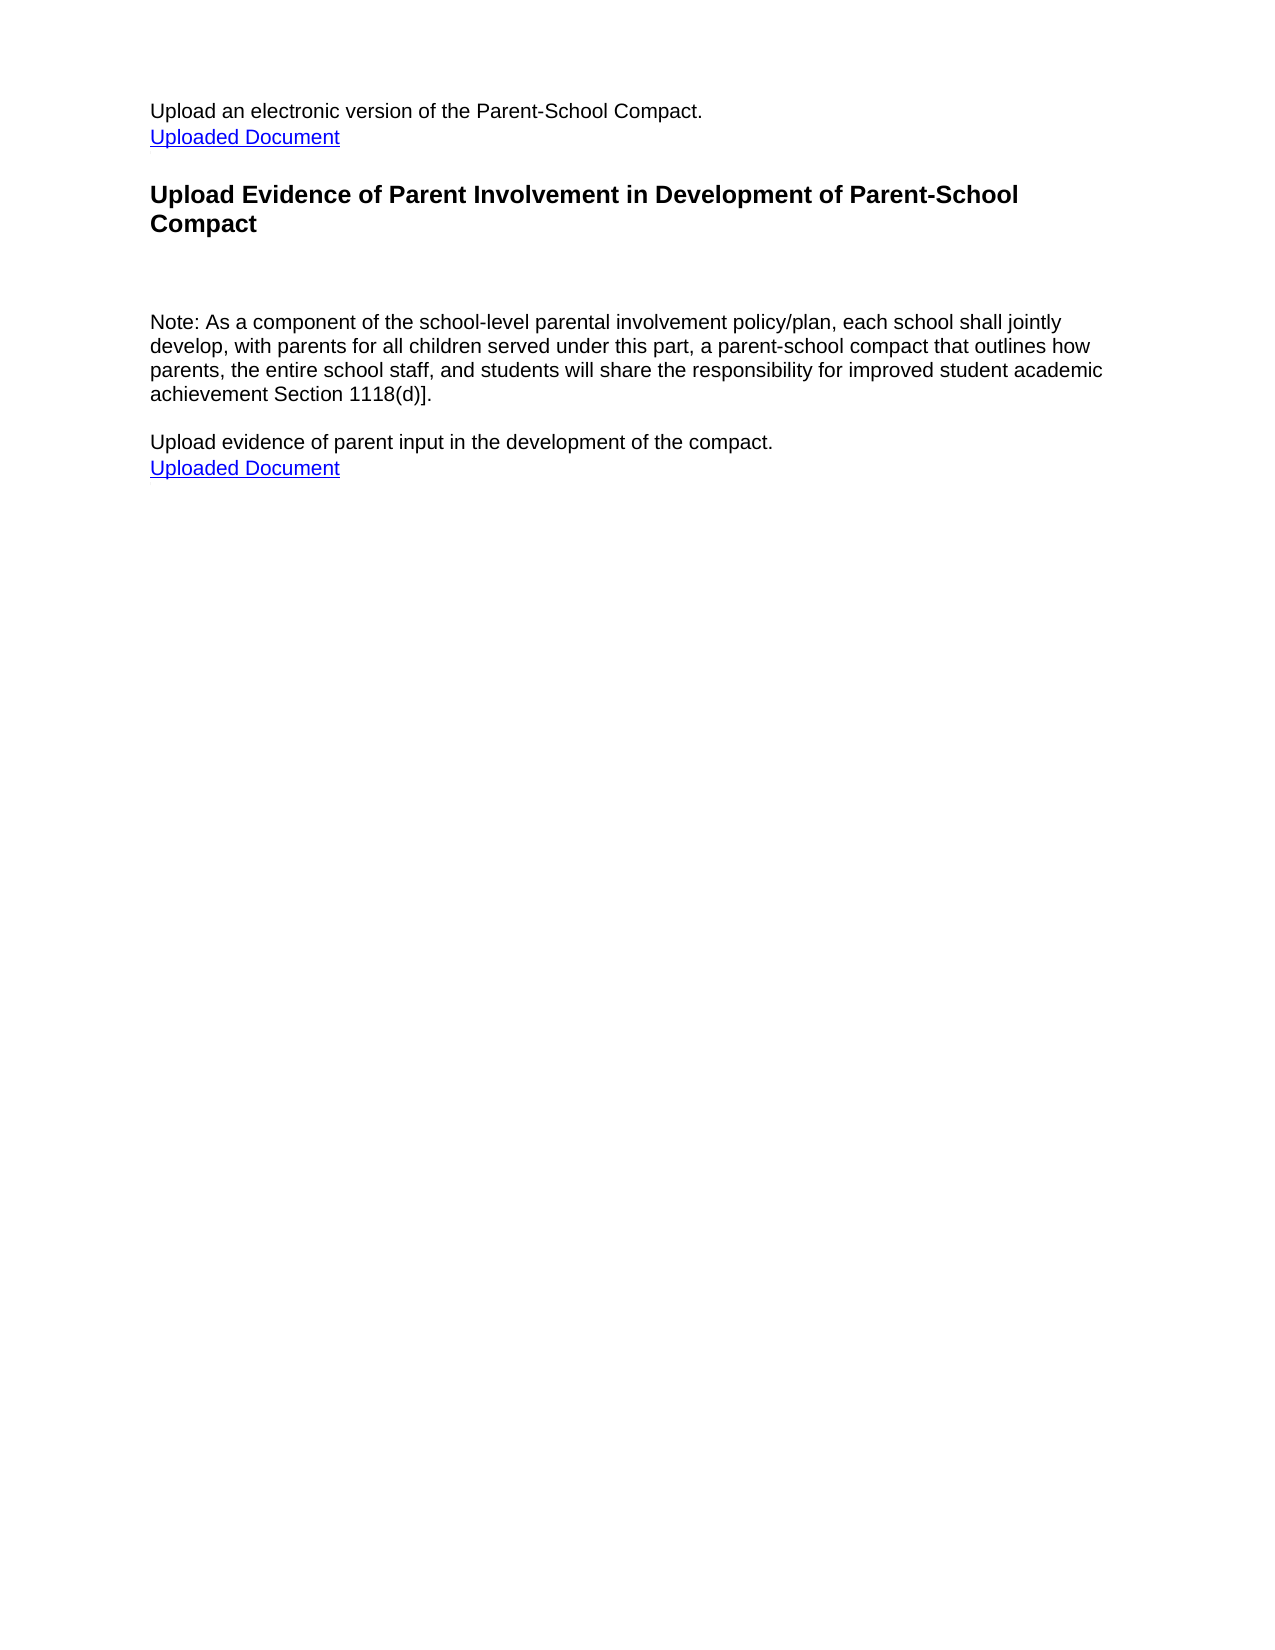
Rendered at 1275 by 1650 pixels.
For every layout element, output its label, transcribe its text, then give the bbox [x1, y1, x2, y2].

text Note: As a component of the school-level parental involvement policy/plan, each school shall jointly develop, with parents for all children served under this part, a parent-school compact that outlines how parents, the entire school staff, and students will share the responsibility for improved student academic achievement Section 1118(d)]. Upload evidence of parent input in the development of the compact. [150, 262, 1125, 454]
text Upload Evidence of Parent Involvement in Development of Parent-School Compact [150, 180, 1125, 237]
table_header Uploaded Document [149, 455, 341, 482]
table_header Uploaded Document [149, 124, 341, 151]
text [150, 75, 1125, 123]
